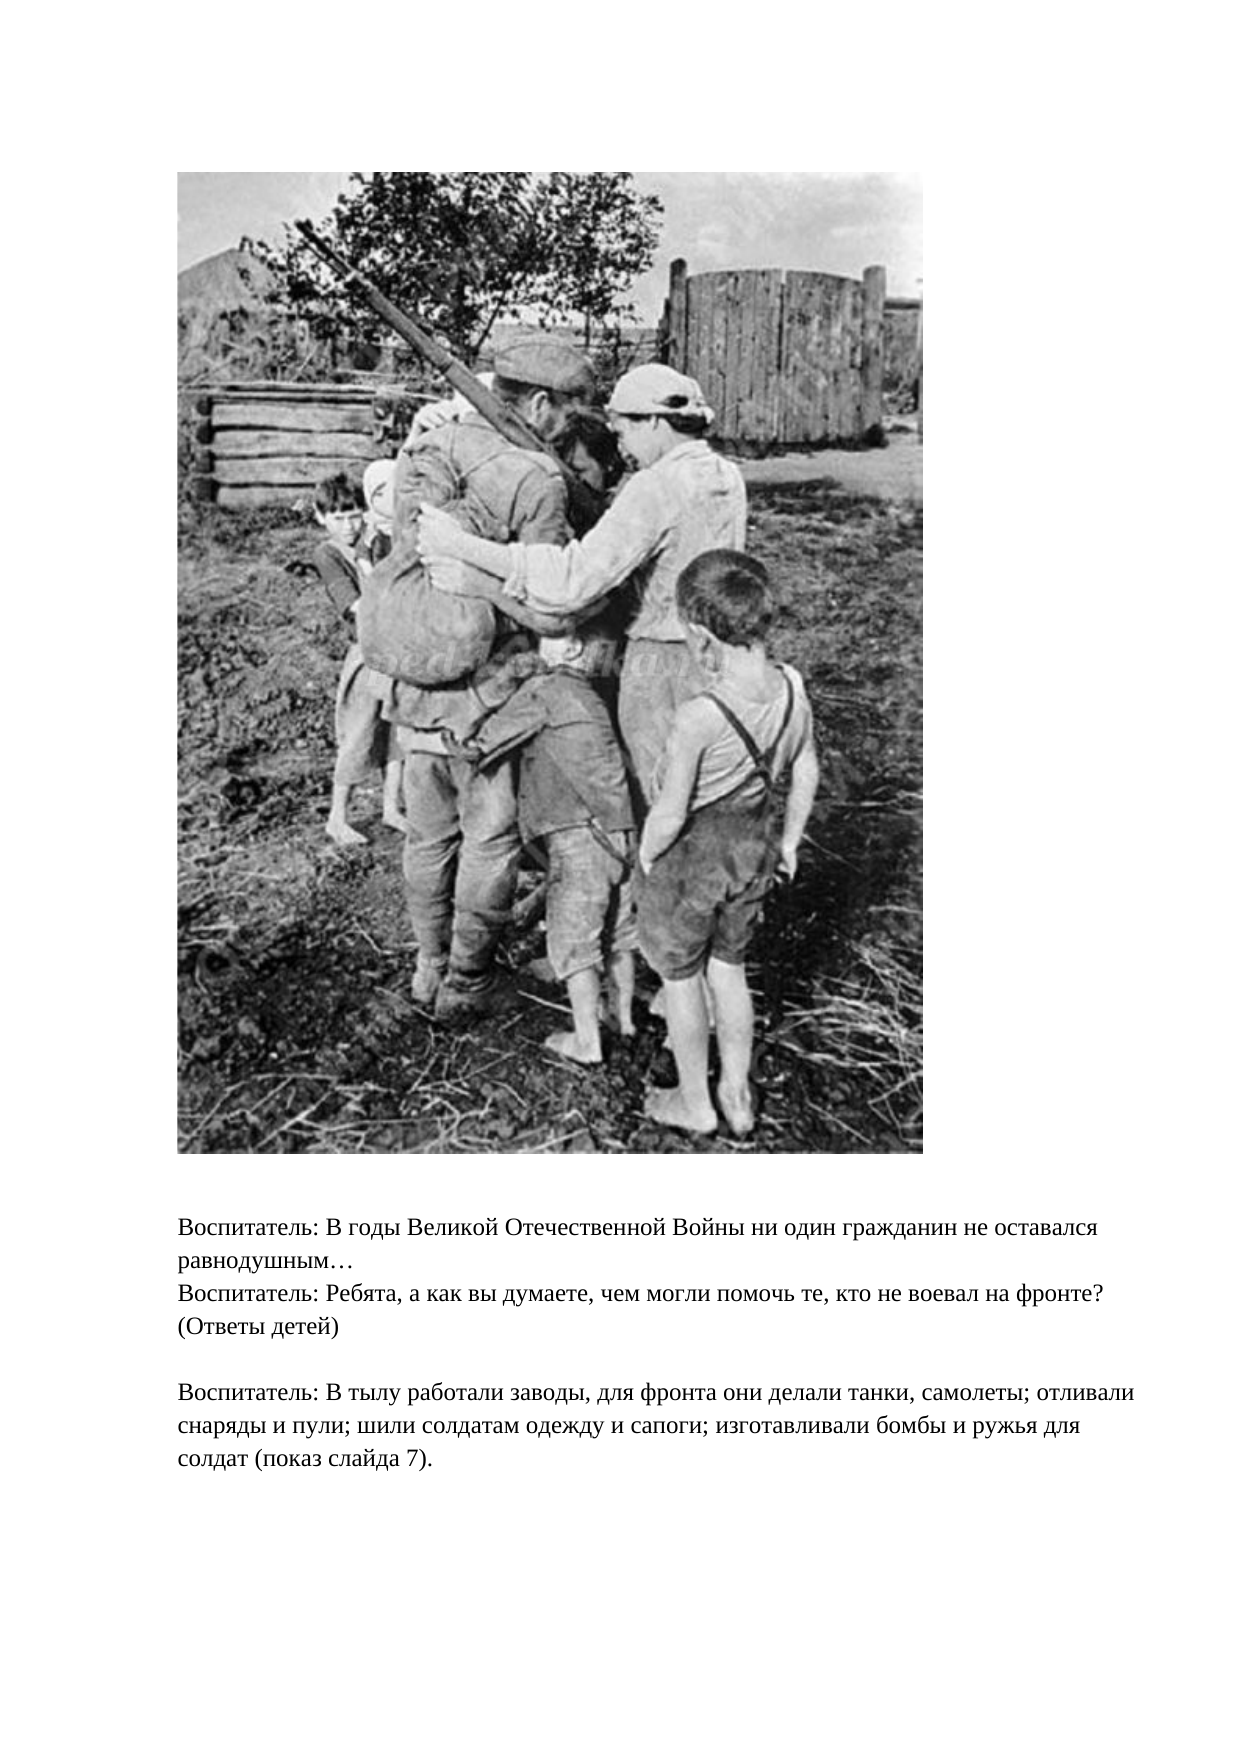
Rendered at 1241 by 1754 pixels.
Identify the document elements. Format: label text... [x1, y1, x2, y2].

text Воспитатель: В годы Великой Отечественной Войны ни один гражданин не оставался равнодушным… Воспитатель: Ребята, а как вы думаете, чем могли помочь те, кто не воевал на фронте? (Ответы детей) Воспитатель: В тылу работали заводы, для фронта они делали танки, самолеты; отливали снаряды и пули; шили солдатам одежду и сапоги; изготавливали бомбы и ружья для солдат (показ слайда 7). [177, 1179, 1152, 1472]
picture [177, 172, 923, 1154]
